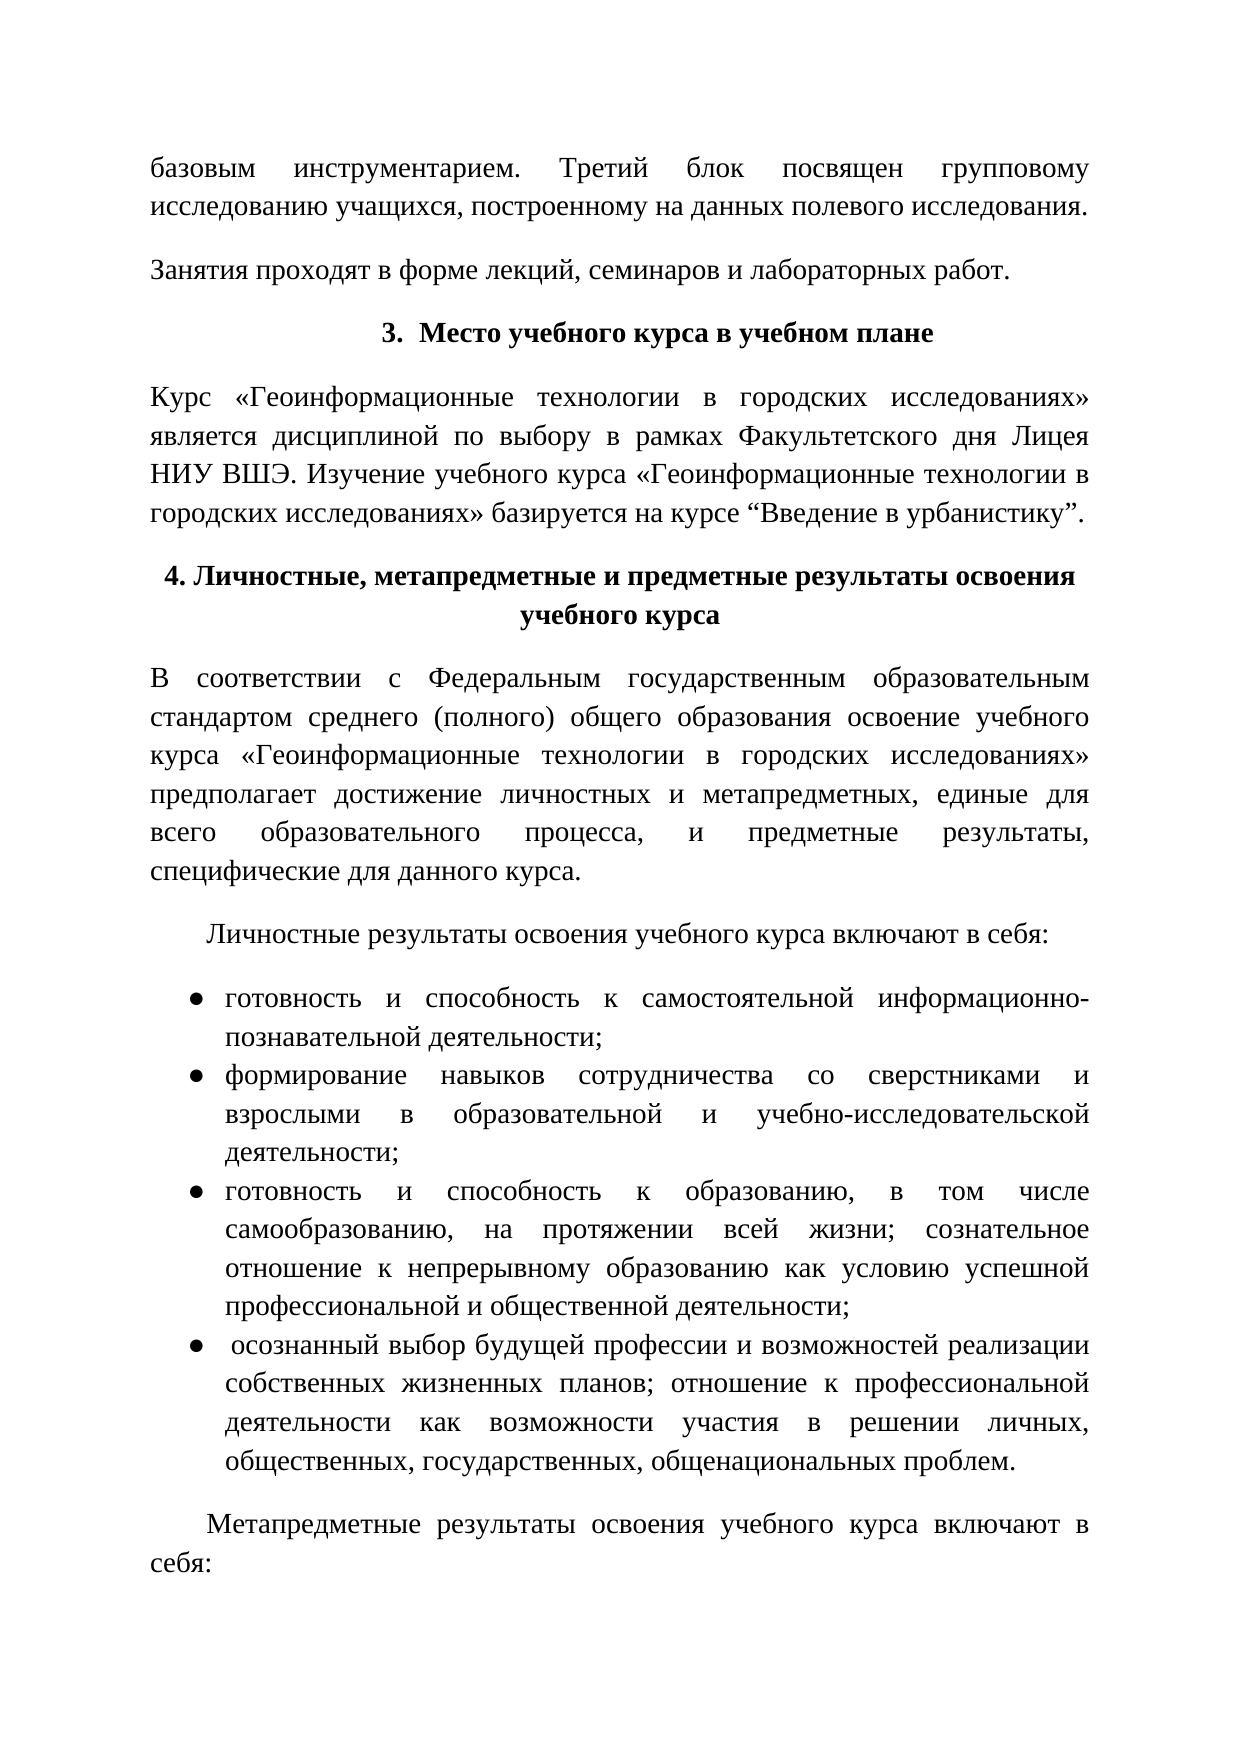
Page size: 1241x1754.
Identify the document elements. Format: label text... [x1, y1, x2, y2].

text Курс «Геоинформационные технологии в городских исследованиях» является дисциплиной по выбору в рамках Факультетского дня Лицея НИУ ВШЭ. Изучение учебного курса «Геоинформационные технологии в городских исследованиях» базируется на курсе “Введение в урбанистику”. [150, 379, 1090, 528]
text В соответствии с Федеральным государственным образовательным стандартом среднего (полного) общего образования освоение учебного курса «Геоинформационные технологии в городских исследованиях» предполагает достижение личностных и метапредметных, единые для всего образовательного процесса, и предметные результаты, специфические для данного курса. [150, 660, 1090, 887]
list готовность и способность к самостоятельной информационно-познавательной деятельности; [187, 980, 1090, 1052]
text 3. Место учебного курса в учебном плане [225, 316, 1090, 349]
text Занятия проходят в форме лекций, семинаров и лабораторных работ. [150, 252, 1090, 286]
list готовность и способность к образованию, в том числе самообразованию, на протяжении всей жизни; сознательное отношение к непрерывному образованию как условию успешной профессиональной и общественной деятельности; [187, 1173, 1090, 1322]
text Личностные результаты освоения учебного курса включают в себя: [150, 917, 1090, 950]
list осознанный выбор будущей профессии и возможностей реализации собственных жизненных планов; отношение к профессиональной деятельности как возможности участия в решении личных, общественных, государственных, общенациональных проблем. [187, 1327, 1090, 1476]
text Метапредметные результаты освоения учебного курса включают в себя: [150, 1506, 1090, 1578]
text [150, 150, 1090, 222]
text 4. Личностные, метапредметные и предметные результаты освоения учебного курса [150, 558, 1090, 630]
list формирование навыков сотрудничества со сверстниками и взрослыми в образовательной и учебно-исследовательской деятельности; [187, 1057, 1090, 1168]
